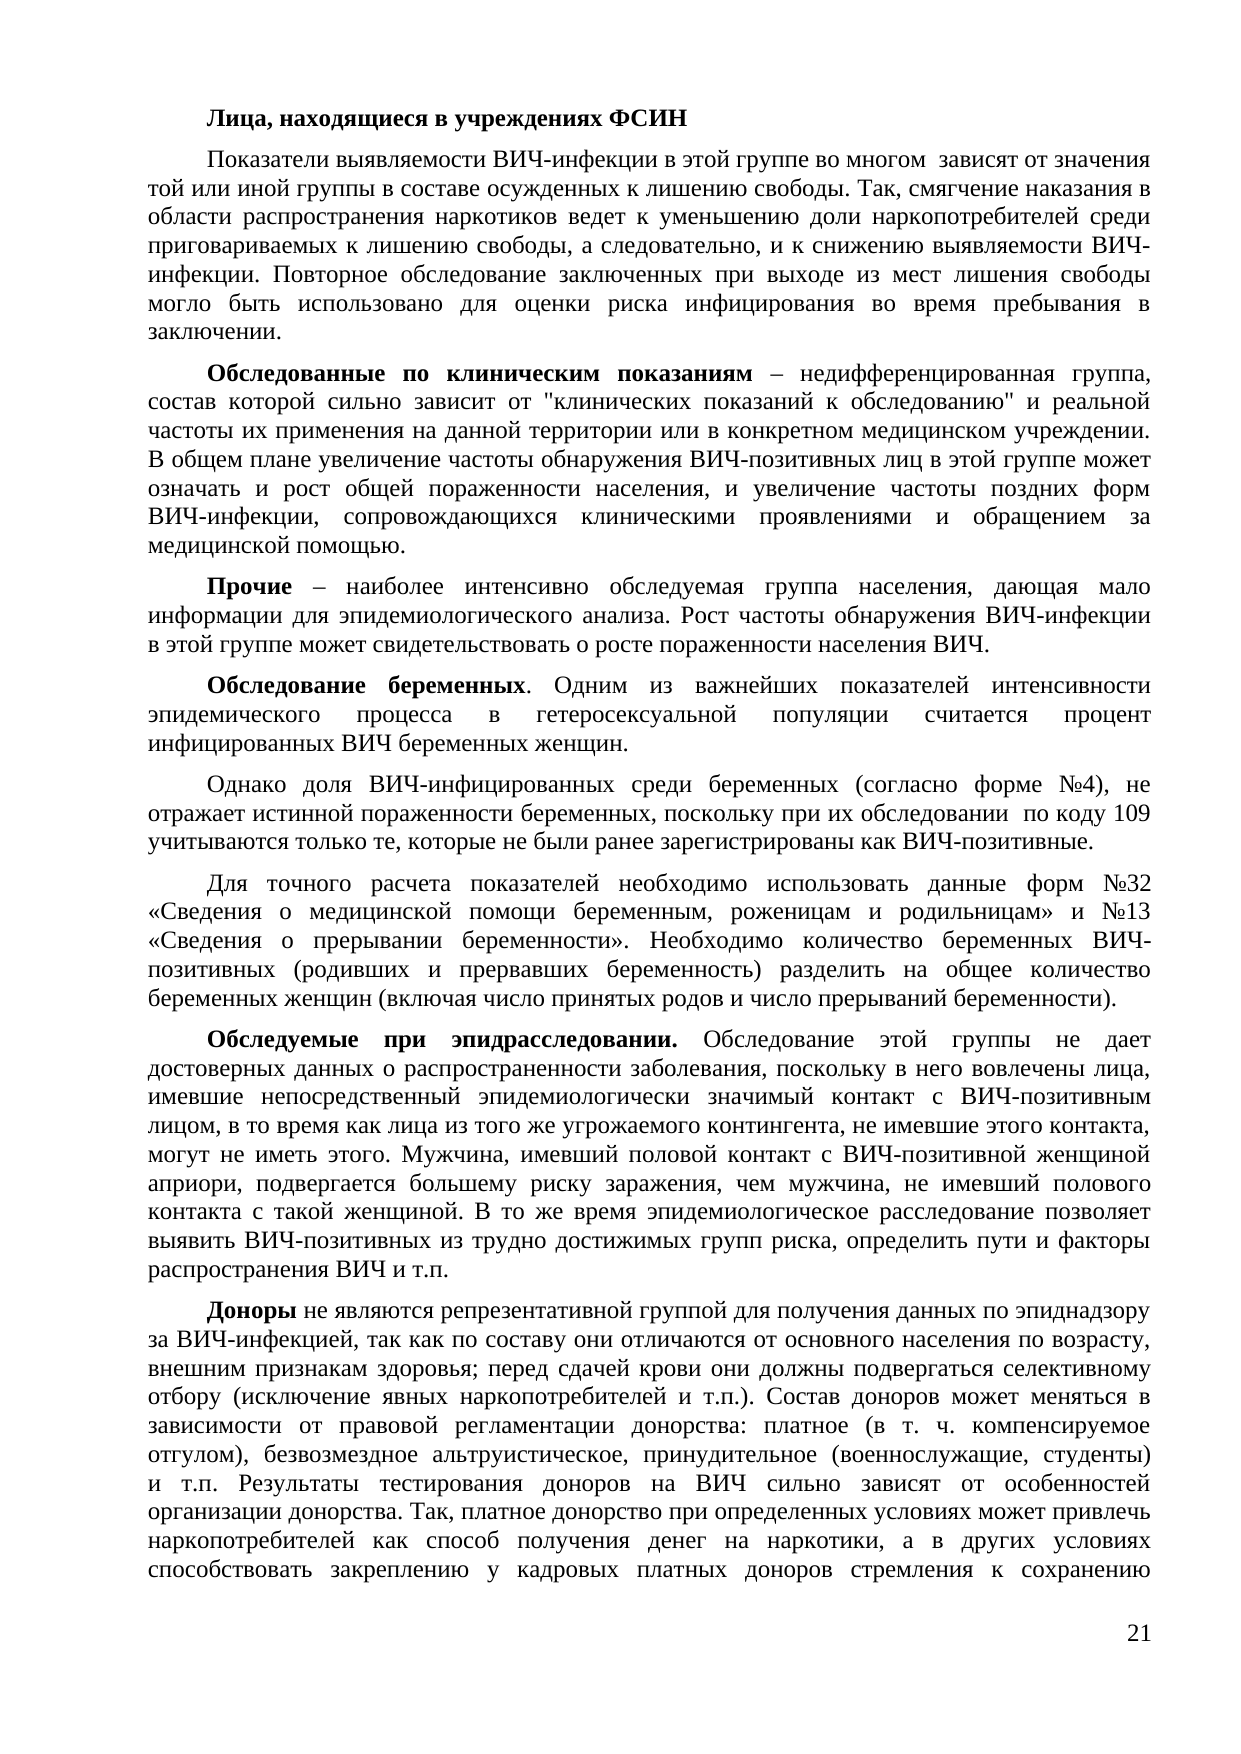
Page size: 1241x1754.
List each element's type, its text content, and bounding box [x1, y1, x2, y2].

text Для точного расчета показателей необходимо использовать данные форм №32 «Сведения о медицинской помощи беременным, роженицам и родильницам» и №13 «Сведения о прерывании беременности». Необходимо количество беременных ВИЧ-позитивных (родивших и прервавших беременность) разделить на общее количество беременных женщин (включая число принятых родов и число прерываний беременности). [148, 868, 1152, 1011]
text Прочие – наиболее интенсивно обследуемая группа населения, дающая мало информации для эпидемиологического анализа. Рост частоты обнаружения ВИЧ-инфекции в этой группе может свидетельствовать о росте пораженности населения ВИЧ. [148, 571, 1152, 658]
text Обследуемые при эпидрасследовании. Обследование этой группы не дает достоверных данных о распространенности заболевания, поскольку в него вовлечены лица, имевшие непосредственный эпидемиологически значимый контакт с ВИЧ-позитивным лицом, в то время как лица из того же угрожаемого контингента, не имевшие этого контакта, могут не иметь этого. Мужчина, имевший половой контакт с ВИЧ-позитивной женщиной априори, подвергается большему риску заражения, чем мужчина, не имевший полового контакта с такой женщиной. В то же время эпидемиологическое расследование позволяет выявить ВИЧ-позитивных из трудно достижимых групп риска, определить пути и факторы распространения ВИЧ и т.п. [148, 1024, 1152, 1283]
text Обследование беременных. Одним из важнейших показателей интенсивности эпидемического процесса в гетеросексуальной популяции считается процент инфицированных ВИЧ беременных женщин. [148, 670, 1152, 756]
text Лица, находящиеся в учреждениях ФСИН [148, 103, 1152, 131]
text Показатели выявляемости ВИЧ-инфекции в этой группе во многом зависят от значения той или иной группы в составе осужденных к лишению свободы. Так, смягчение наказания в области распространения наркотиков ведет к уменьшению доли наркопотребителей среди приговариваемых к лишению свободы, а следовательно, и к снижению выявляемости ВИЧ-инфекции. Повторное обследование заключенных при выходе из мест лишения свободы могло быть использовано для оценки риска инфицирования во время пребывания в заключении. [148, 144, 1152, 345]
text Однако доля ВИЧ-инфицированных среди беременных (согласно форме №4), не отражает истинной пораженности беременных, поскольку при их обследовании по коду 109 учитываются только те, которые не были ранее зарегистрированы как ВИЧ-позитивные. [148, 769, 1152, 855]
text Обследованные по клиническим показаниям – недифференцированная группа, состав которой сильно зависит от "клинических показаний к обследованию" и реальной частоты их применения на данной территории или в конкретном медицинском учреждении. В общем плане увеличение частоты обнаружения ВИЧ-позитивных лиц в этой группе может означать и рост общей пораженности населения, и увеличение частоты поздних форм ВИЧ-инфекции, сопровождающихся клиническими проявлениями и обращением за медицинской помощью. [148, 358, 1152, 559]
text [148, 1295, 1152, 1583]
